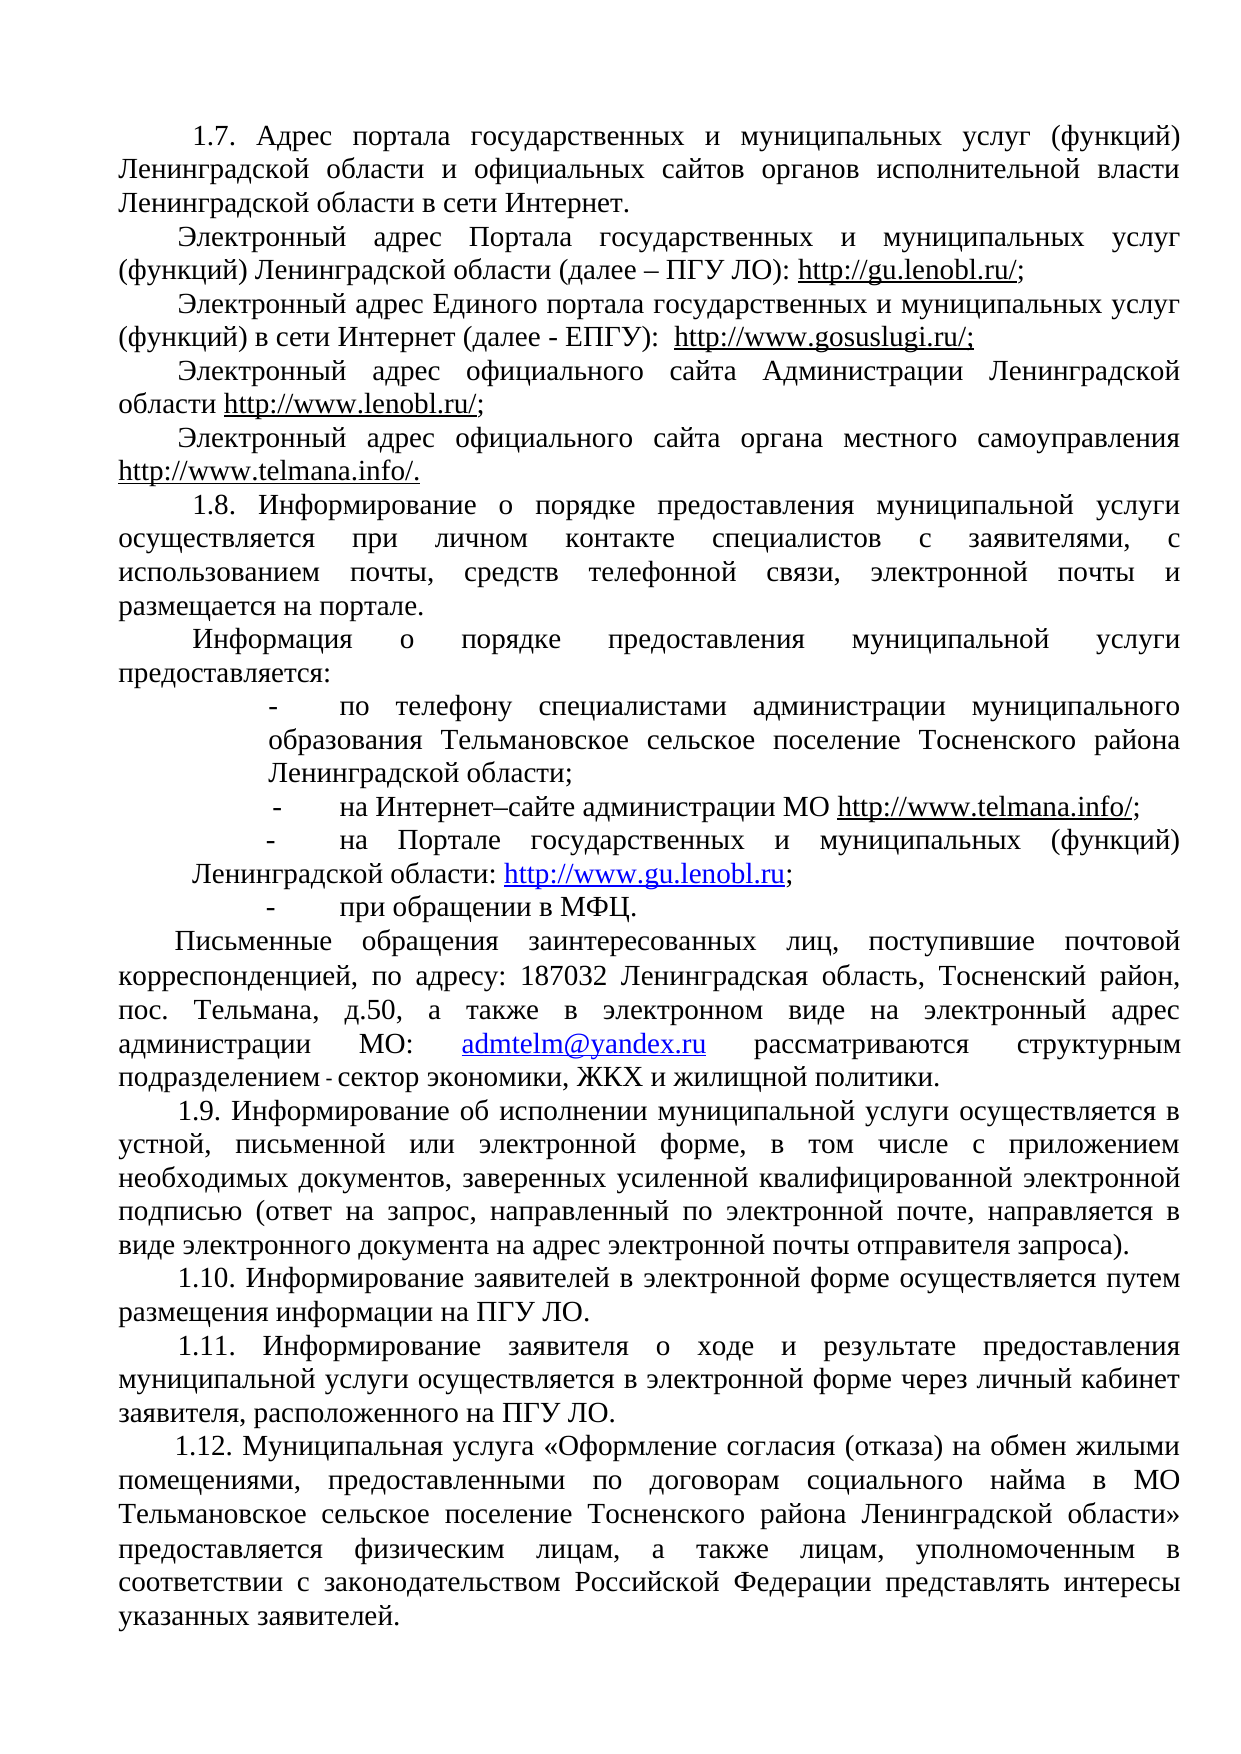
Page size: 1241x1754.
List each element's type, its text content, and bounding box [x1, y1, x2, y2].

text Электронный адрес Единого портала государственных и муниципальных услуг (функций) в сети Интернет (далее - ЕПГУ): http://www.gosuslugi.ru/; [118, 286, 1181, 353]
text 1.8. Информирование о порядке предоставления муниципальной услуги осуществляется при личном контакте специалистов с заявителями, с использованием почты, средств телефонной связи, электронной почты и размещается на портале. [118, 487, 1181, 621]
text 1.10. Информирование заявителей в электронной форме осуществляется путем размещения информации на ПГУ ЛО. [118, 1261, 1181, 1328]
text 1.11. Информирование заявителя о ходе и результате предоставления муниципальной услуги осуществляется в электронной форме через личный кабинет заявителя, расположенного на ПГУ ЛО. [118, 1328, 1181, 1428]
text - по телефону специалистами администрации муниципального образования Тельмановское сельское поселение Тосненского района Ленинградской области; [268, 688, 1181, 789]
text 1.9. Информирование об исполнении муниципальной услуги осуществляется в устной, письменной или электронной форме, в том числе с приложением необходимых документов, заверенных усиленной квалифицированной электронной подписью (ответ на запрос, направленный по электронной почте, направляется в виде электронного документа на адрес электронной почты отправителя запроса). [118, 1093, 1181, 1261]
text 1.7. Адрес портала государственных и муниципальных услуг (функций) Ленинградской области и официальных сайтов органов исполнительной власти Ленинградской области в сети Интернет. [118, 118, 1181, 219]
text Электронный адрес Портала государственных и муниципальных услуг (функций) Ленинградской области (далее – ПГУ ЛО): http://gu.lenobl.ru/; [118, 219, 1181, 286]
text Информация о порядке предоставления муниципальной услуги предоставляется: [118, 621, 1181, 688]
text 1.12. Муниципальная услуга «Оформление согласия (отказа) на обмен жилыми помещениями, предоставленными по договорам социального найма в МО Тельмановское сельское поселение Тосненского района Ленинградской области» предоставляется физическим лицам, а также лицам, уполномоченным в соответствии с законодательством Российской Федерации представлять интересы указанных заявителей. [118, 1428, 1181, 1632]
text - на Интернет–сайте администрации МО http://www.telmana.info/; [118, 789, 1181, 822]
text Письменные обращения заинтересованных лиц, поступившие почтовой корреспонденцией, по адресу: 187032 Ленинградская область, Тосненский район, пос. Тельмана, д.50, а также в электронном виде на электронный адрес администрации МО: admtelm@yandex.ru рассматриваются структурным подразделением - сектор экономики, ЖКХ и жилищной политики. [118, 923, 1181, 1093]
text Электронный адрес официального сайта Администрации Ленинградской области http://www.lenobl.ru/; [118, 353, 1181, 420]
text - на Портале государственных и муниципальных (функций) Ленинградской области: http://www.gu.lenobl.ru; [192, 822, 1181, 889]
text Электронный адрес официального сайта органа местного самоуправления http://www.telmana.info/. [118, 420, 1181, 487]
text - при обращении в МФЦ. [192, 889, 1181, 923]
